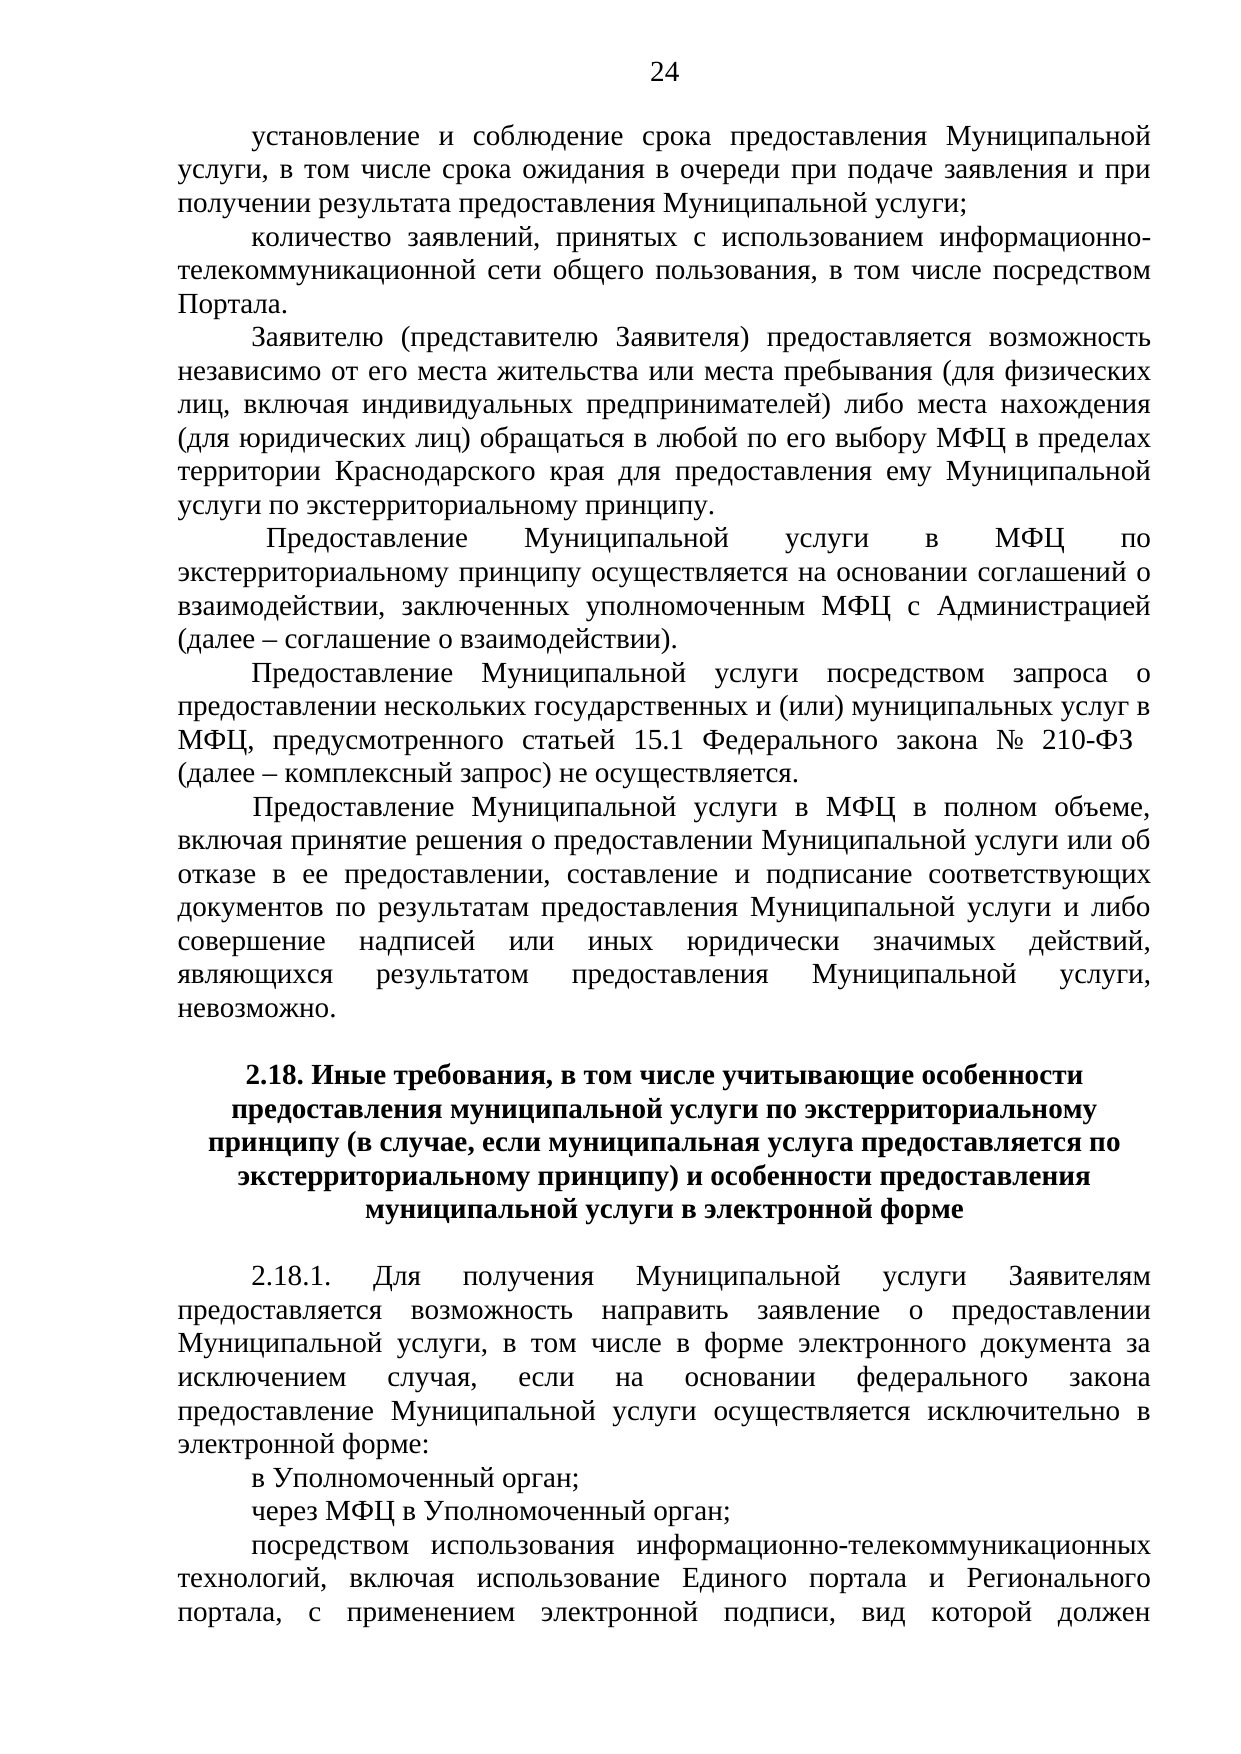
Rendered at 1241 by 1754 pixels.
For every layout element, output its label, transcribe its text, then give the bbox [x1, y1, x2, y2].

text Предоставление Муниципальной услуги в МФЦ по экстерриториальному принципу осуществляется на основании соглашений о взаимодействии, заключенных уполномоченным МФЦ с Администрацией (далее – соглашение о взаимодействии). [177, 521, 1152, 655]
text Предоставление Муниципальной услуги в МФЦ в полном объеме, включая принятие решения о предоставлении Муниципальной услуги или об отказе в ее предоставлении, составление и подписание соответствующих документов по результатам предоставления Муниципальной услуги и либо совершение надписей или иных юридически значимых действий, являющихся результатом предоставления Муниципальной услуги, невозможно. [177, 789, 1152, 1024]
text количество заявлений, принятых с использованием информационно-телекоммуникационной сети общего пользования, в том числе посредством Портала. [177, 219, 1152, 319]
text установление и соблюдение срока предоставления Муниципальной услуги, в том числе срока ожидания в очереди при подаче заявления и при получении результата предоставления Муниципальной услуги; [177, 118, 1152, 219]
text Заявителю (представителю Заявителя) предоставляется возможность независимо от его места жительства или места пребывания (для физических лиц, включая индивидуальных предпринимателей) либо места нахождения (для юридических лиц) обращаться в любой по его выбору МФЦ в пределах территории Краснодарского края для предоставления ему Муниципальной услуги по экстерриториальному принципу. [177, 319, 1152, 521]
text Предоставление Муниципальной услуги посредством запроса о предоставлении нескольких государственных и (или) муниципальных услуг в МФЦ, предусмотренного статьей 15.1 Федерального закона № 210-ФЗ (далее – комплексный запрос) не осуществляется. [177, 655, 1152, 789]
text 2.18.1. Для получения Муниципальной услуги Заявителям предоставляется возможность направить заявление о предоставлении Муниципальной услуги, в том числе в форме электронного документа за исключением случая, если на основании федерального закона предоставление Муниципальной услуги осуществляется исключительно в электронной форме: [177, 1258, 1152, 1460]
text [177, 1527, 1152, 1627]
text в Уполномоченный орган; [177, 1460, 1152, 1493]
text через МФЦ в Уполномоченный орган; [177, 1493, 1152, 1527]
text 2.18. Иные требования, в том числе учитывающие особенности предоставления муниципальной услуги по экстерриториальному принципу (в случае, если муниципальная услуга предоставляется по экстерриториальному принципу) и особенности предоставления муниципальной услуги в электронной форме [177, 1057, 1152, 1225]
